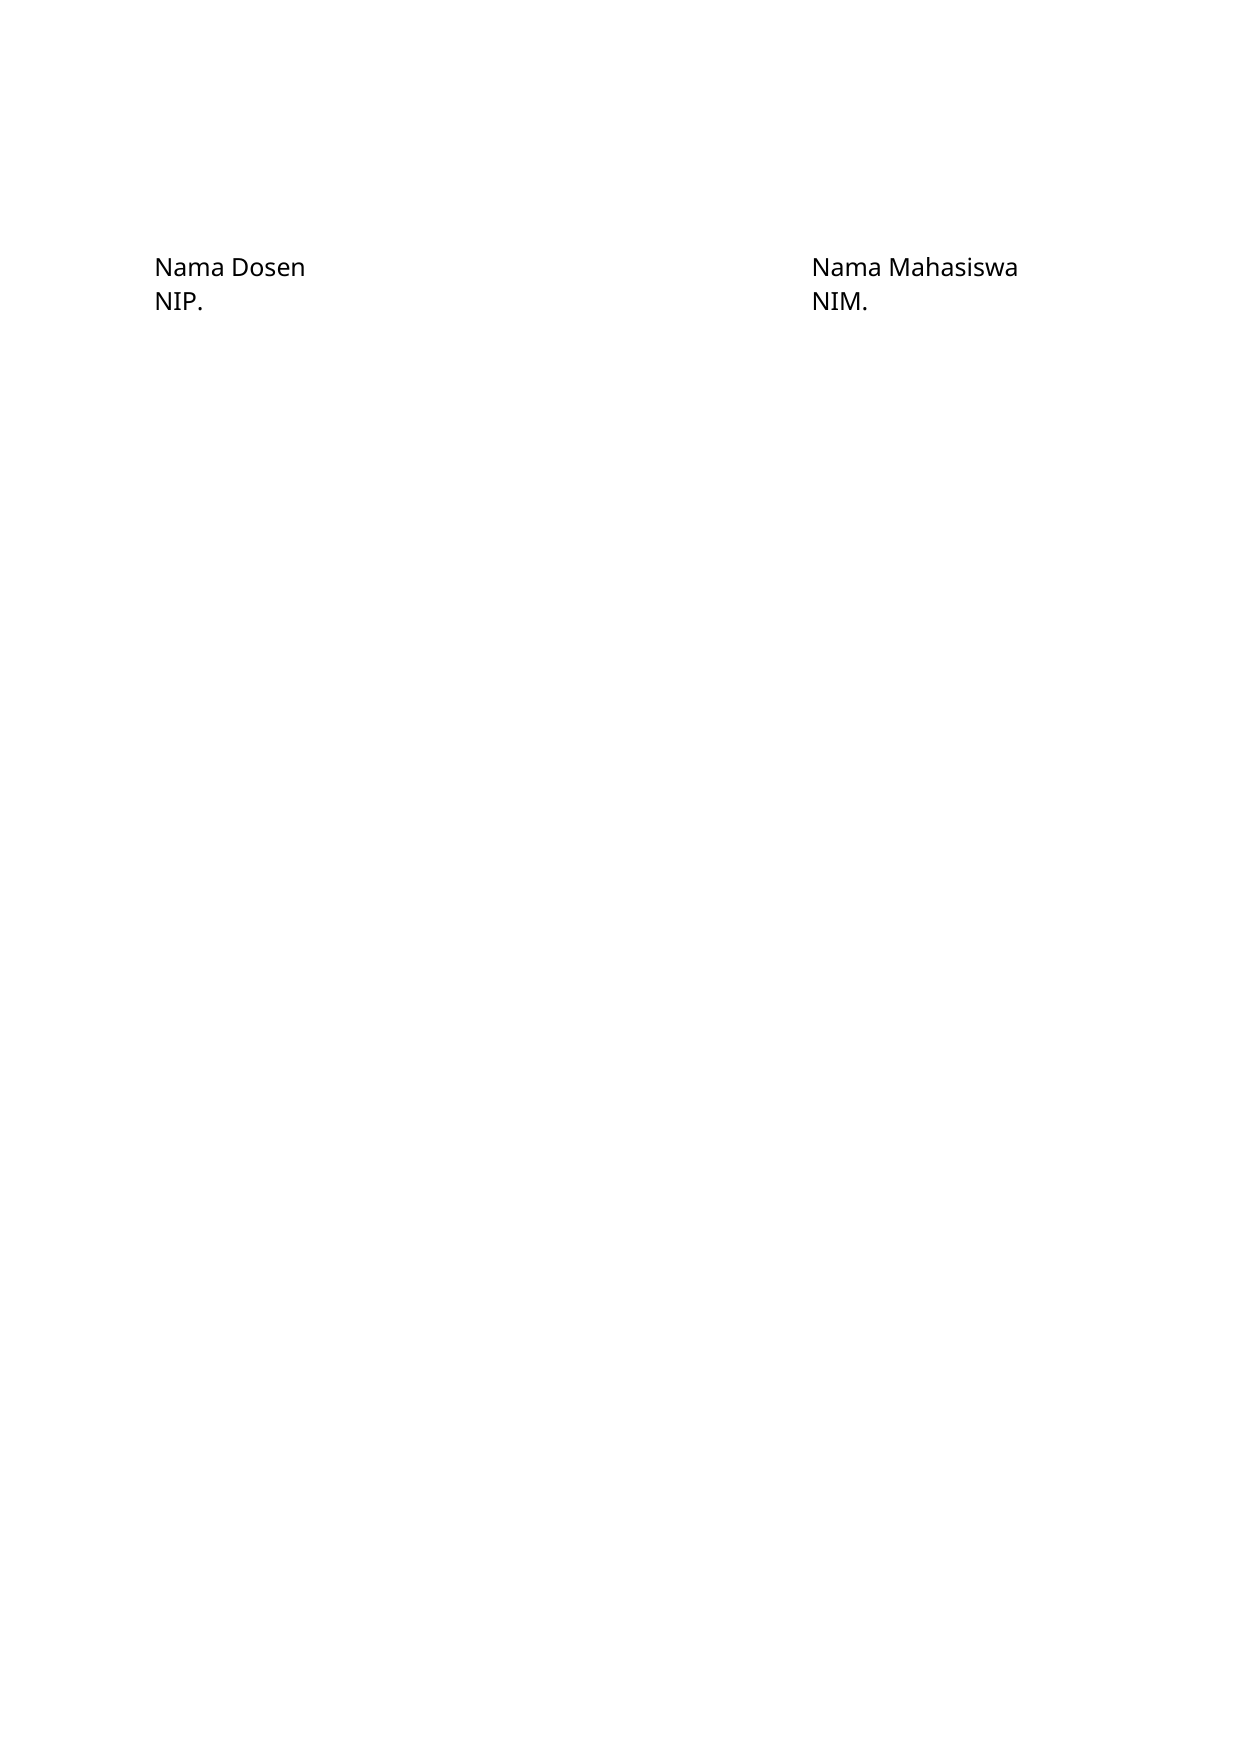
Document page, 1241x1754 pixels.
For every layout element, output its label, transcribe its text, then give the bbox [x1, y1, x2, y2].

text NIP. NIM. [148, 284, 1137, 318]
text Nama Dosen Nama Mahasiswa [148, 250, 1137, 284]
